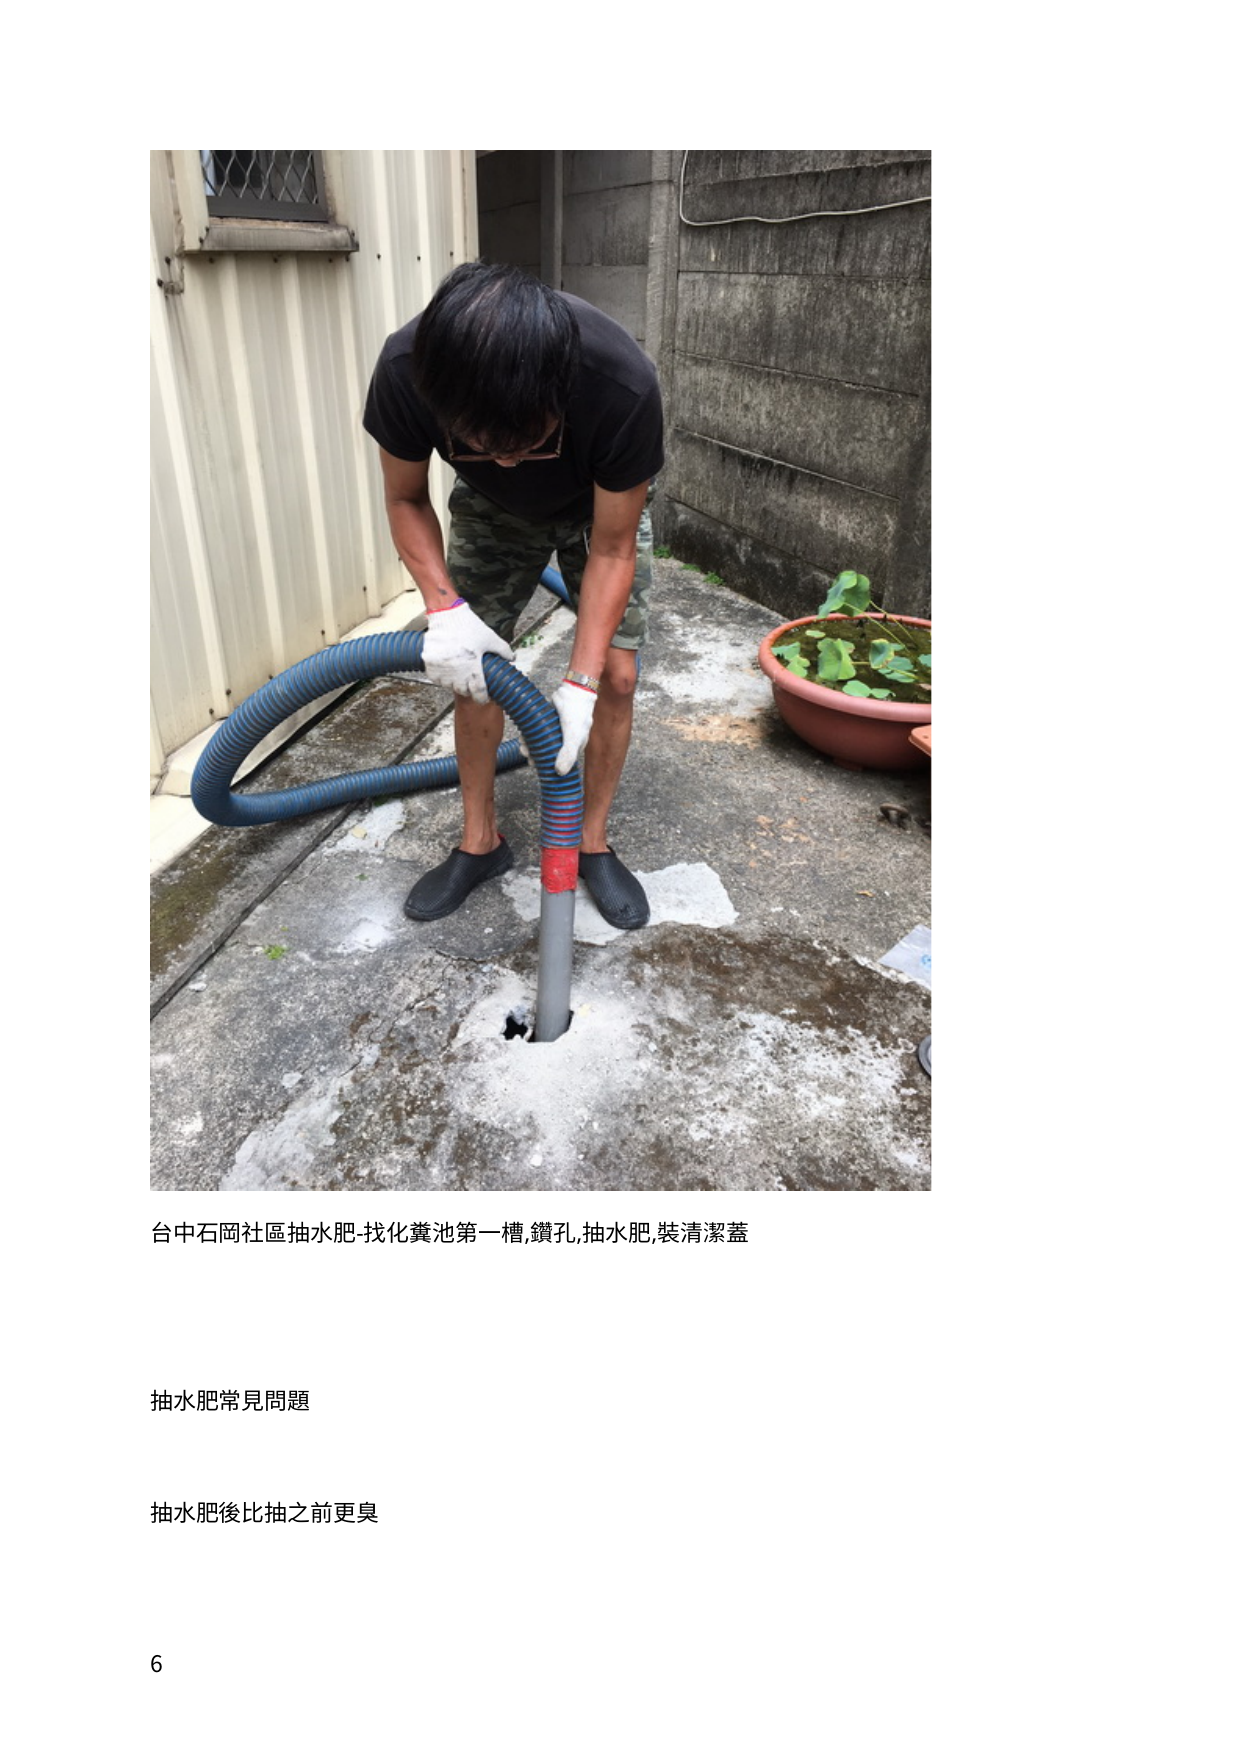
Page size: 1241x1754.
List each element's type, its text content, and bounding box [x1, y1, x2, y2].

text 抽水肥常見問題 [150, 1382, 1090, 1416]
text 抽水肥後比抽之前更臭 [150, 1495, 1090, 1528]
text 台中石岡社區抽水肥-找化糞池第一槽,鑽孔,抽水肥,裝清潔蓋 [150, 1214, 1090, 1248]
picture [150, 150, 932, 1191]
